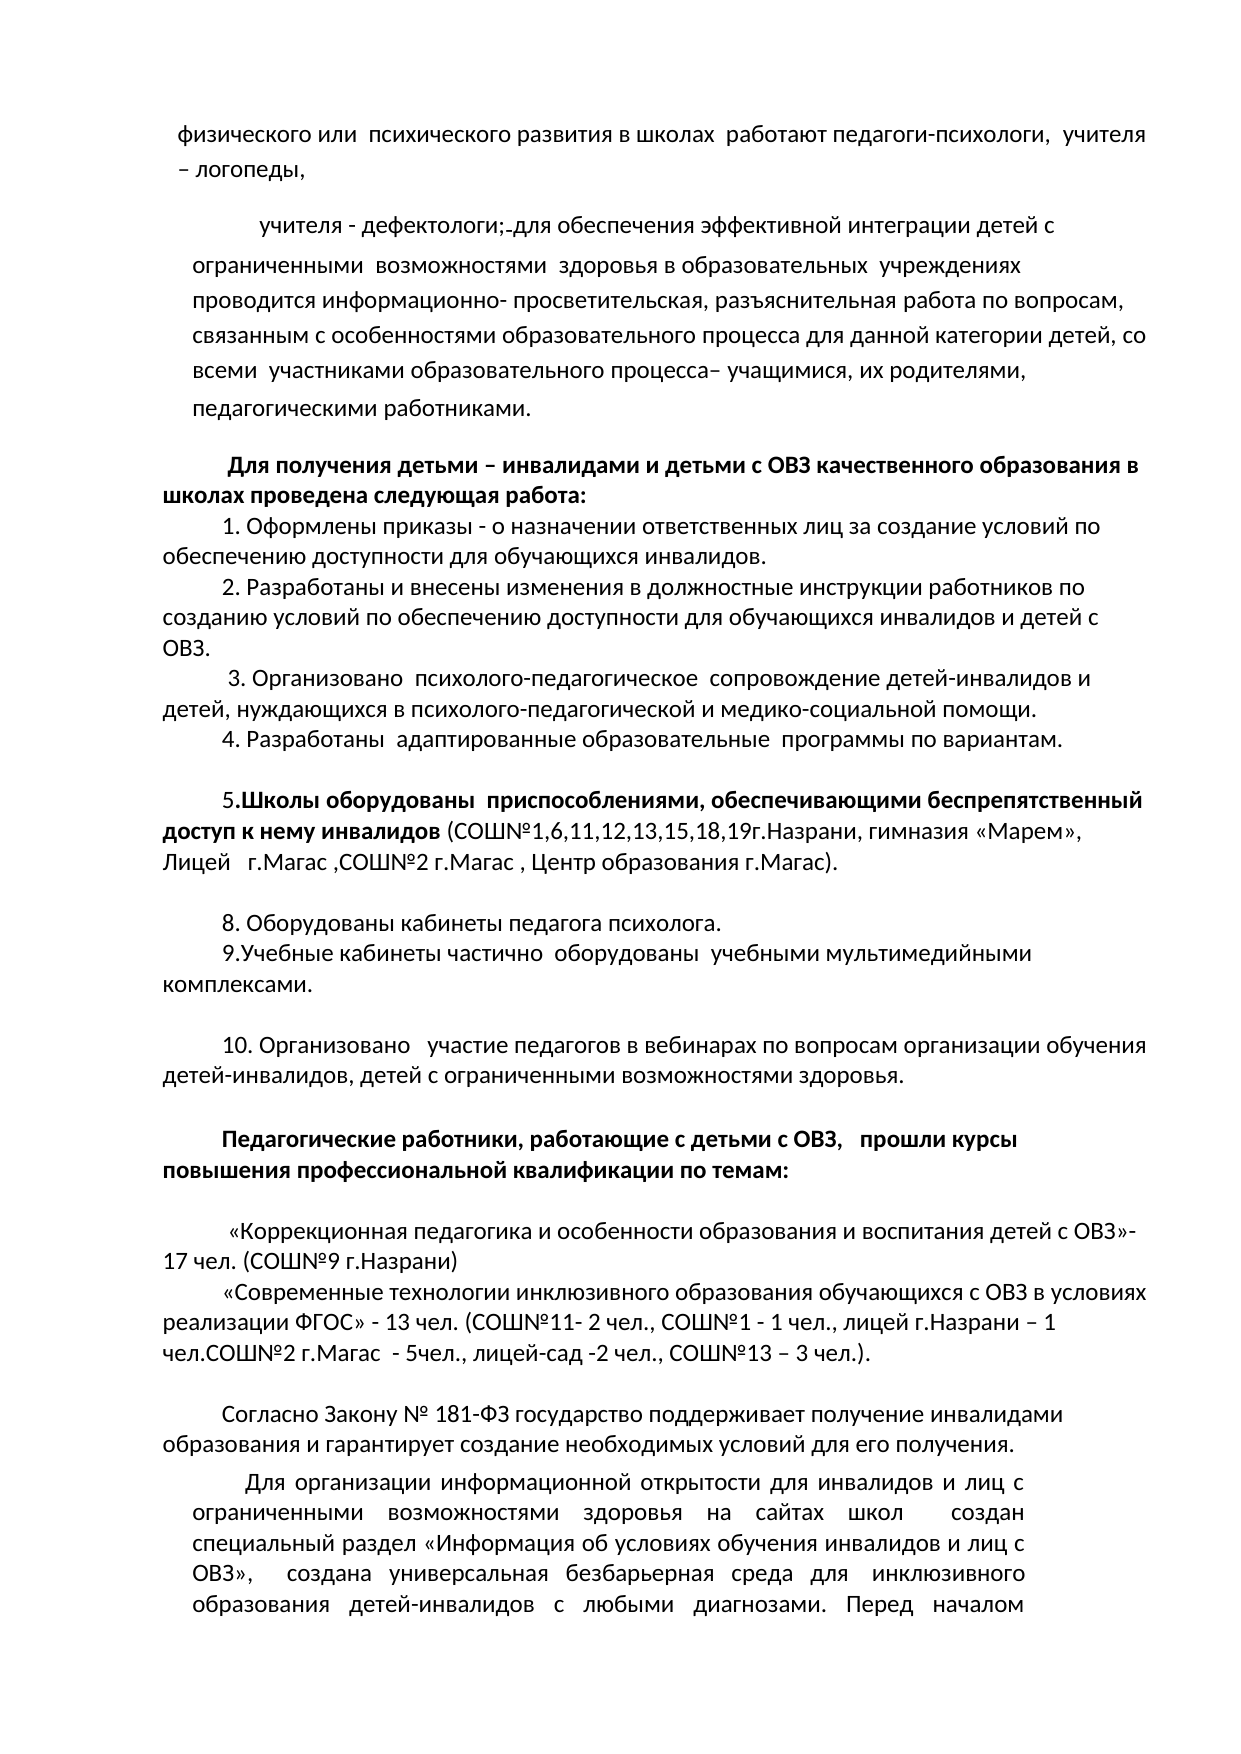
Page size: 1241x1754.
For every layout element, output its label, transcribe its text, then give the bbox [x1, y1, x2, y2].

text 2. Разработаны и внесены изменения в должностные инструкции работников по созданию условий по обеспечению доступности для обучающихся инвалидов и детей с ОВЗ. [162, 571, 1152, 663]
text 1. Оформлены приказы - о назначении ответственных лиц за создание условий по обеспечению доступности для обучающихся инвалидов. [162, 510, 1152, 571]
text «Современные технологии инклюзивного образования обучающихся с ОВЗ в условиях реализации ФГОС» - 13 чел. (СОШ№11- 2 чел., СОШ№1 - 1 чел., лицей г.Назрани – 1 чел.СОШ№2 г.Магас - 5чел., лицей-сад -2 чел., СОШ№13 – 3 чел.). [162, 1276, 1152, 1368]
text 5.Школы оборудованы приспособлениями, обеспечивающими беспрепятственный доступ к нему инвалидов (СОШ№1,6,11,12,13,15,18,19г.Назрани, гимназия «Марем», Лицей г.Магас ,СОШ№2 г.Магас , Центр образования г.Магас). [162, 785, 1152, 876]
text Педагогические работники, работающие с детьми с ОВЗ, прошли курсы повышения профессиональной квалификации по темам: [162, 1123, 1152, 1184]
text учителя - дефектологи;-для обеспечения эффективной интеграции детей с ограниченными возможностями здоровья в образовательных учреждениях проводится информационно- просветительская, разъяснительная работа по вопросам, связанным с особенностями образовательного процесса для данной категории детей, со всеми участниками образовательного процесса– учащимися, их родителями, педагогическими работниками. [192, 209, 1152, 423]
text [177, 118, 1152, 184]
text 8. Оборудованы кабинеты педагога психолога. [162, 907, 1152, 937]
text «Коррекционная педагогика и особенности образования и воспитания детей с ОВЗ»- 17 чел. (СОШ№9 г.Назрани) [162, 1215, 1152, 1276]
text Согласно Закону № 181-ФЗ государство поддерживает получение инвалидами образования и гарантирует создание необходимых условий для его получения. [162, 1398, 1152, 1459]
text 3. Организовано психолого-педагогическое сопровождение детей-инвалидов и детей, нуждающихся в психолого-педагогической и медико-социальной помощи. [162, 663, 1152, 724]
text 10. Организовано участие педагогов в вебинарах по вопросам организации обучения детей-инвалидов, детей с ограниченными возможностями здоровья. [162, 1029, 1152, 1090]
text Для получения детьми – инвалидами и детьми с ОВЗ качественного образования в школах проведена следующая работа: [162, 449, 1152, 510]
text 9.Учебные кабинеты частично оборудованы учебными мультимедийными комплексами. [162, 937, 1152, 998]
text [192, 1466, 1025, 1619]
text 4. Разработаны адаптированные образовательные программы по вариантам. [162, 724, 1152, 754]
